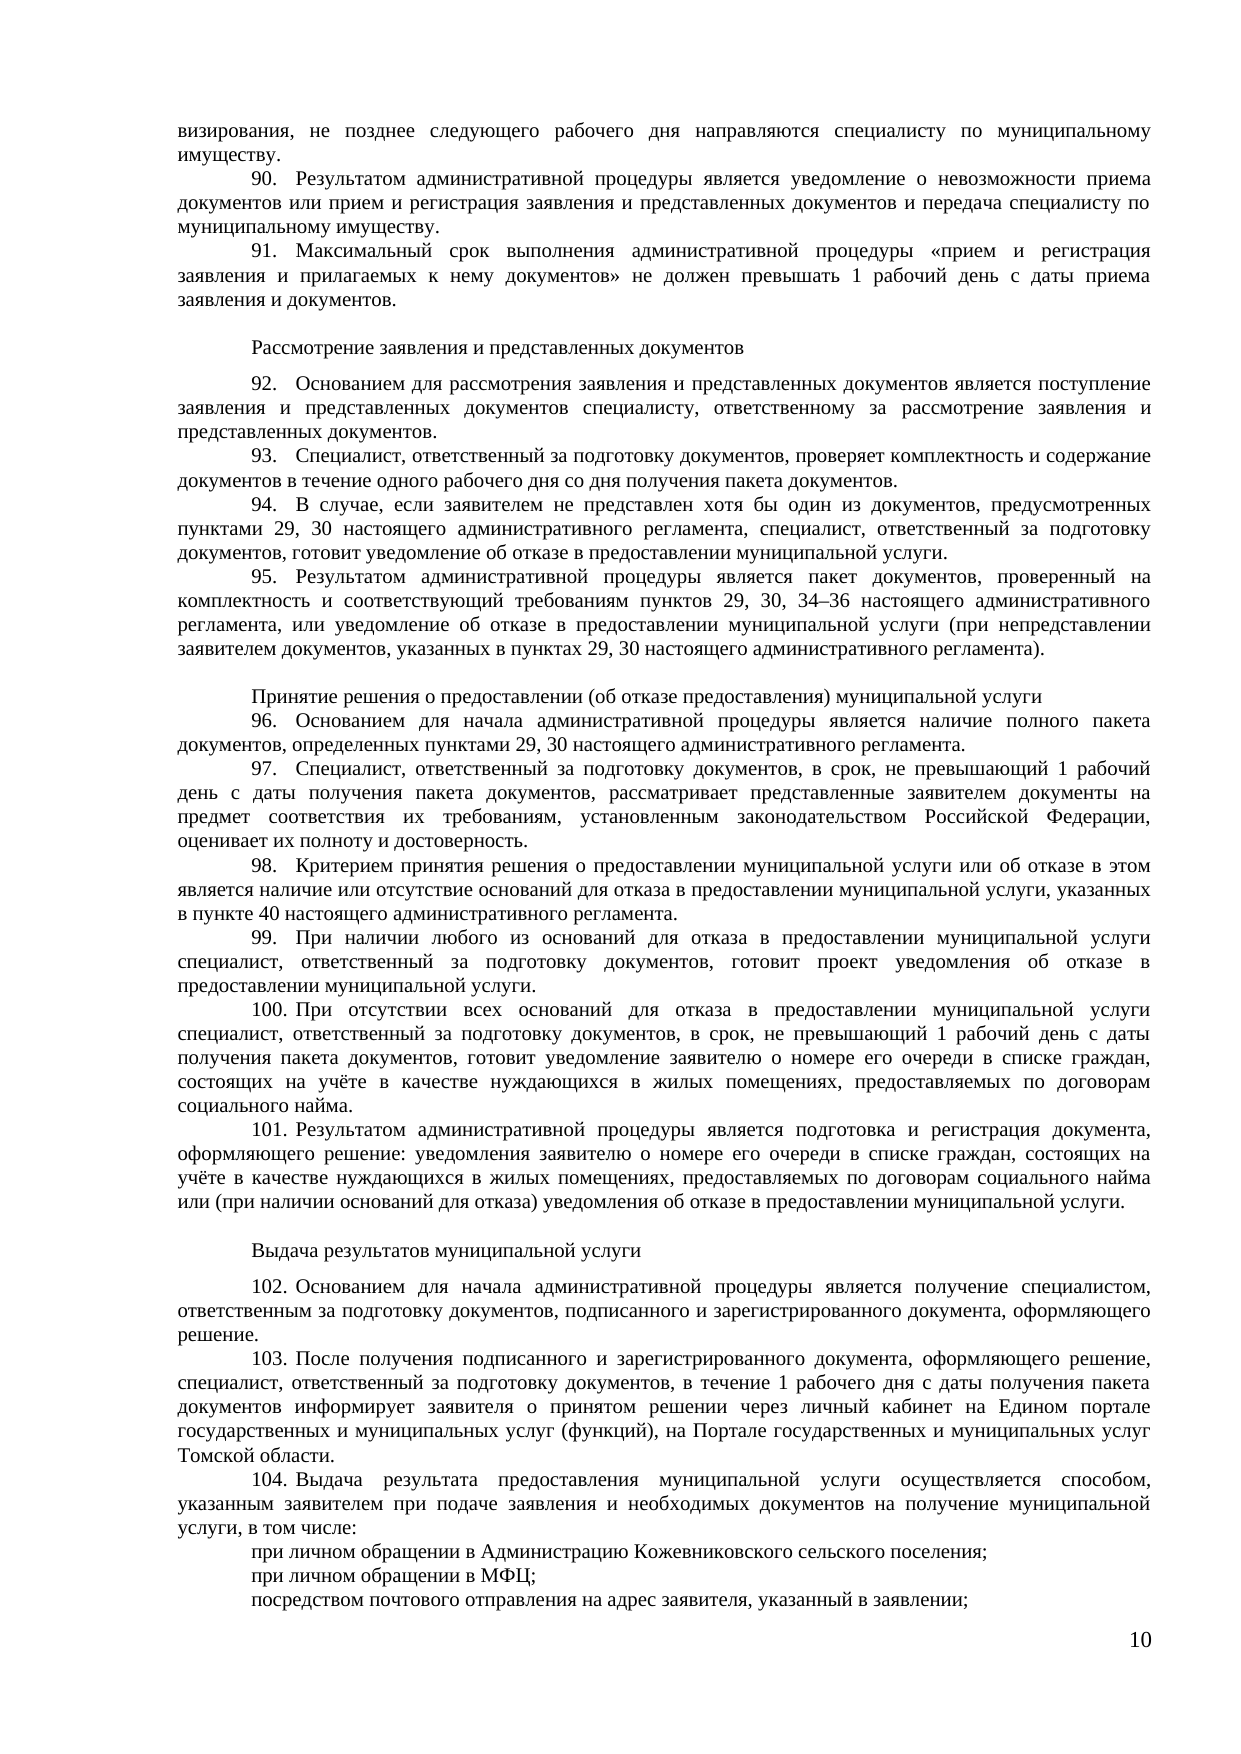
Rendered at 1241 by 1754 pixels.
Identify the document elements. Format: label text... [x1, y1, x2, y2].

text посредством почтового отправления на адрес заявителя, указанный в заявлении; [177, 1587, 1152, 1611]
list После получения подписанного и зарегистрированного документа, оформляющего решение, специалист, ответственный за подготовку документов, в течение 1 рабочего дня с даты получения пакета документов информирует заявителя о принятом решении через личный кабинет на Едином портале государственных и муниципальных услуг (функций), на Портале государственных и муниципальных услуг Томской области. [177, 1346, 1152, 1467]
text Рассмотрение заявления и представленных документов [177, 335, 1152, 359]
list Результатом административной процедуры является подготовка и регистрация документа, оформляющего решение: уведомления заявителю о номере его очереди в списке граждан, состоящих на учёте в качестве нуждающихся в жилых помещениях, предоставляемых по договорам социального найма или (при наличии оснований для отказа) уведомления об отказе в предоставлении муниципальной услуги. [177, 1117, 1152, 1213]
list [177, 118, 1152, 166]
list Выдача результата предоставления муниципальной услуги осуществляется способом, указанным заявителем при подаче заявления и необходимых документов на получение муниципальной услуги, в том числе: [177, 1467, 1152, 1539]
list Максимальный срок выполнения административной процедуры «прием и регистрация заявления и прилагаемых к нему документов» не должен превышать 1 рабочий день с даты приема заявления и документов. [177, 238, 1152, 311]
list Основанием для начала административной процедуры является получение специалистом, ответственным за подготовку документов, подписанного и зарегистрированного документа, оформляющего решение. [177, 1274, 1152, 1346]
text при личном обращении в Администрацию Кожевниковского сельского поселения; [177, 1539, 1152, 1563]
text Принятие решения о предоставлении (об отказе предоставления) муниципальной услуги [177, 684, 1152, 708]
list При отсутствии всех оснований для отказа в предоставлении муниципальной услуги специалист, ответственный за подготовку документов, в срок, не превышающий 1 рабочий день с даты получения пакета документов, готовит уведомление заявителю о номере его очереди в списке граждан, состоящих на учёте в качестве нуждающихся в жилых помещениях, предоставляемых по договорам социального найма. [177, 997, 1152, 1117]
list Специалист, ответственный за подготовку документов, в срок, не превышающий 1 рабочий день с даты получения пакета документов, рассматривает представленные заявителем документы на предмет соответствия их требованиям, установленным законодательством Российской Федерации, оценивает их полноту и достоверность. [177, 756, 1152, 852]
text при личном обращении в МФЦ; [177, 1563, 1152, 1587]
text Выдача результатов муниципальной услуги [177, 1237, 1152, 1262]
list Результатом административной процедуры является уведомление о невозможности приема документов или прием и регистрация заявления и представленных документов и передача специалисту по муниципальному имуществу. [177, 166, 1152, 238]
list Основанием для рассмотрения заявления и представленных документов является поступление заявления и представленных документов специалисту, ответственному за рассмотрение заявления и представленных документов. [177, 371, 1152, 443]
list Критерием принятия решения о предоставлении муниципальной услуги или об отказе в этом является наличие или отсутствие оснований для отказа в предоставлении муниципальной услуги, указанных в пункте 40 настоящего административного регламента. [177, 852, 1152, 925]
list При наличии любого из оснований для отказа в предоставлении муниципальной услуги специалист, ответственный за подготовку документов, готовит проект уведомления об отказе в предоставлении муниципальной услуги. [177, 925, 1152, 997]
list Результатом административной процедуры является пакет документов, проверенный на комплектность и соответствующий требованиям пунктов 29, 30, 34–36 настоящего административного регламента, или уведомление об отказе в предоставлении муниципальной услуги (при непредставлении заявителем документов, указанных в пунктах 29, 30 настоящего административного регламента). [177, 564, 1152, 660]
list Специалист, ответственный за подготовку документов, проверяет комплектность и содержание документов в течение одного рабочего дня со дня получения пакета документов. [177, 443, 1152, 492]
list Основанием для начала административной процедуры является наличие полного пакета документов, определенных пунктами 29, 30 настоящего административного регламента. [177, 708, 1152, 756]
list В случае, если заявителем не представлен хотя бы один из документов, предусмотренных пунктами 29, 30 настоящего административного регламента, специалист, ответственный за подготовку документов, готовит уведомление об отказе в предоставлении муниципальной услуги. [177, 492, 1152, 564]
